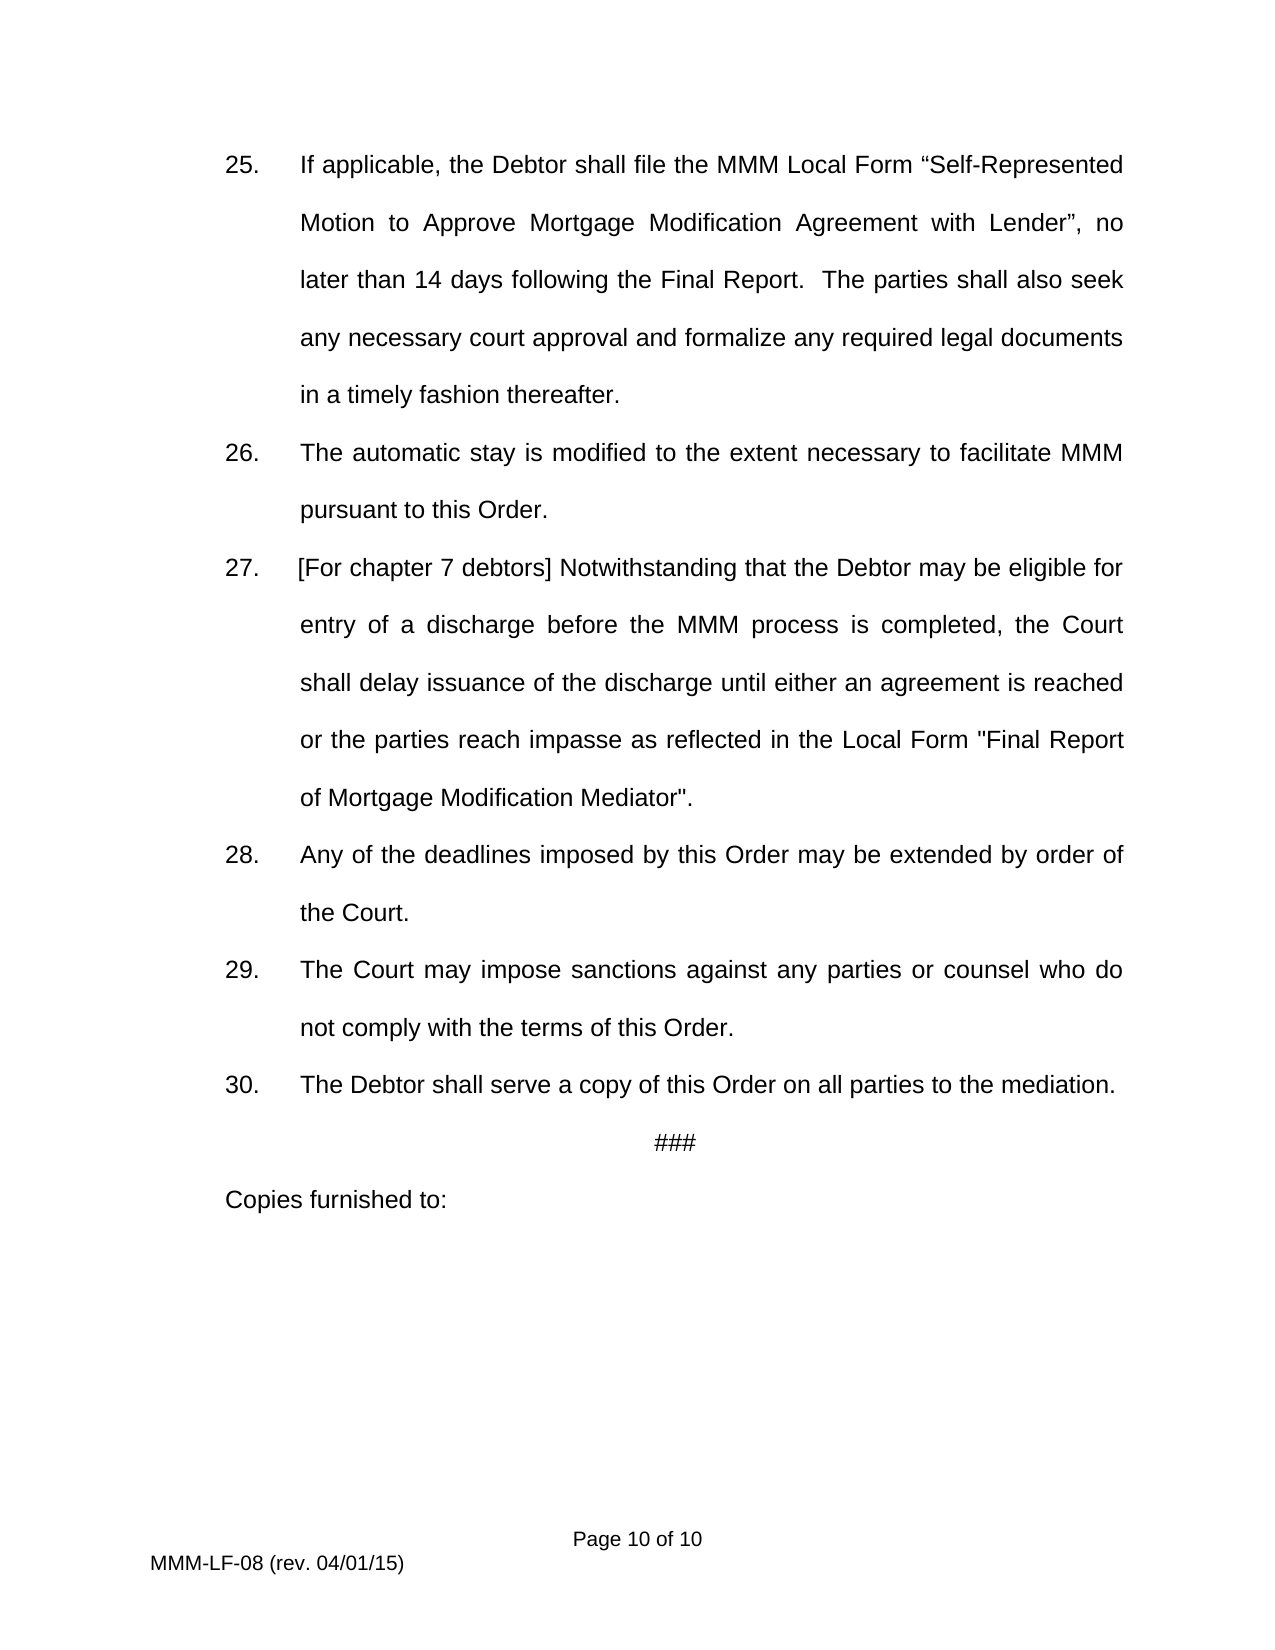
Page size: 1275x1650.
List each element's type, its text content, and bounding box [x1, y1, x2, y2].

text 28. Any of the deadlines imposed by this Order may be extended by order of the Court. [225, 840, 1125, 926]
text 30. The Debtor shall serve a copy of this Order on all parties to the mediation. [225, 1070, 1125, 1099]
text Copies furnished to: [225, 1185, 1125, 1214]
text 26. The automatic stay is modified to the extent necessary to facilitate MMM pursuant to this Order. [225, 437, 1125, 524]
text 25. If applicable, the Debtor shall file the MMM Local Form “Self-Represented Motion to Approve Mortgage Modification Agreement with Lender”, no later than 14 days following the Final Report. The parties shall also seek any necessary court approval and formalize any required legal documents in a timely fashion thereafter. [225, 150, 1125, 409]
text 29. The Court may impose sanctions against any parties or counsel who do not comply with the terms of this Order. [225, 955, 1125, 1041]
text 27. [For chapter 7 debtors] Notwithstanding that the Debtor may be eligible for entry of a discharge before the MMM process is completed, the Court shall delay issuance of the discharge until either an agreement is reached or the parties reach impasse as reflected in the Local Form "Final Report of Mortgage Modification Mediator". [225, 552, 1125, 811]
text ### [225, 1127, 1125, 1156]
